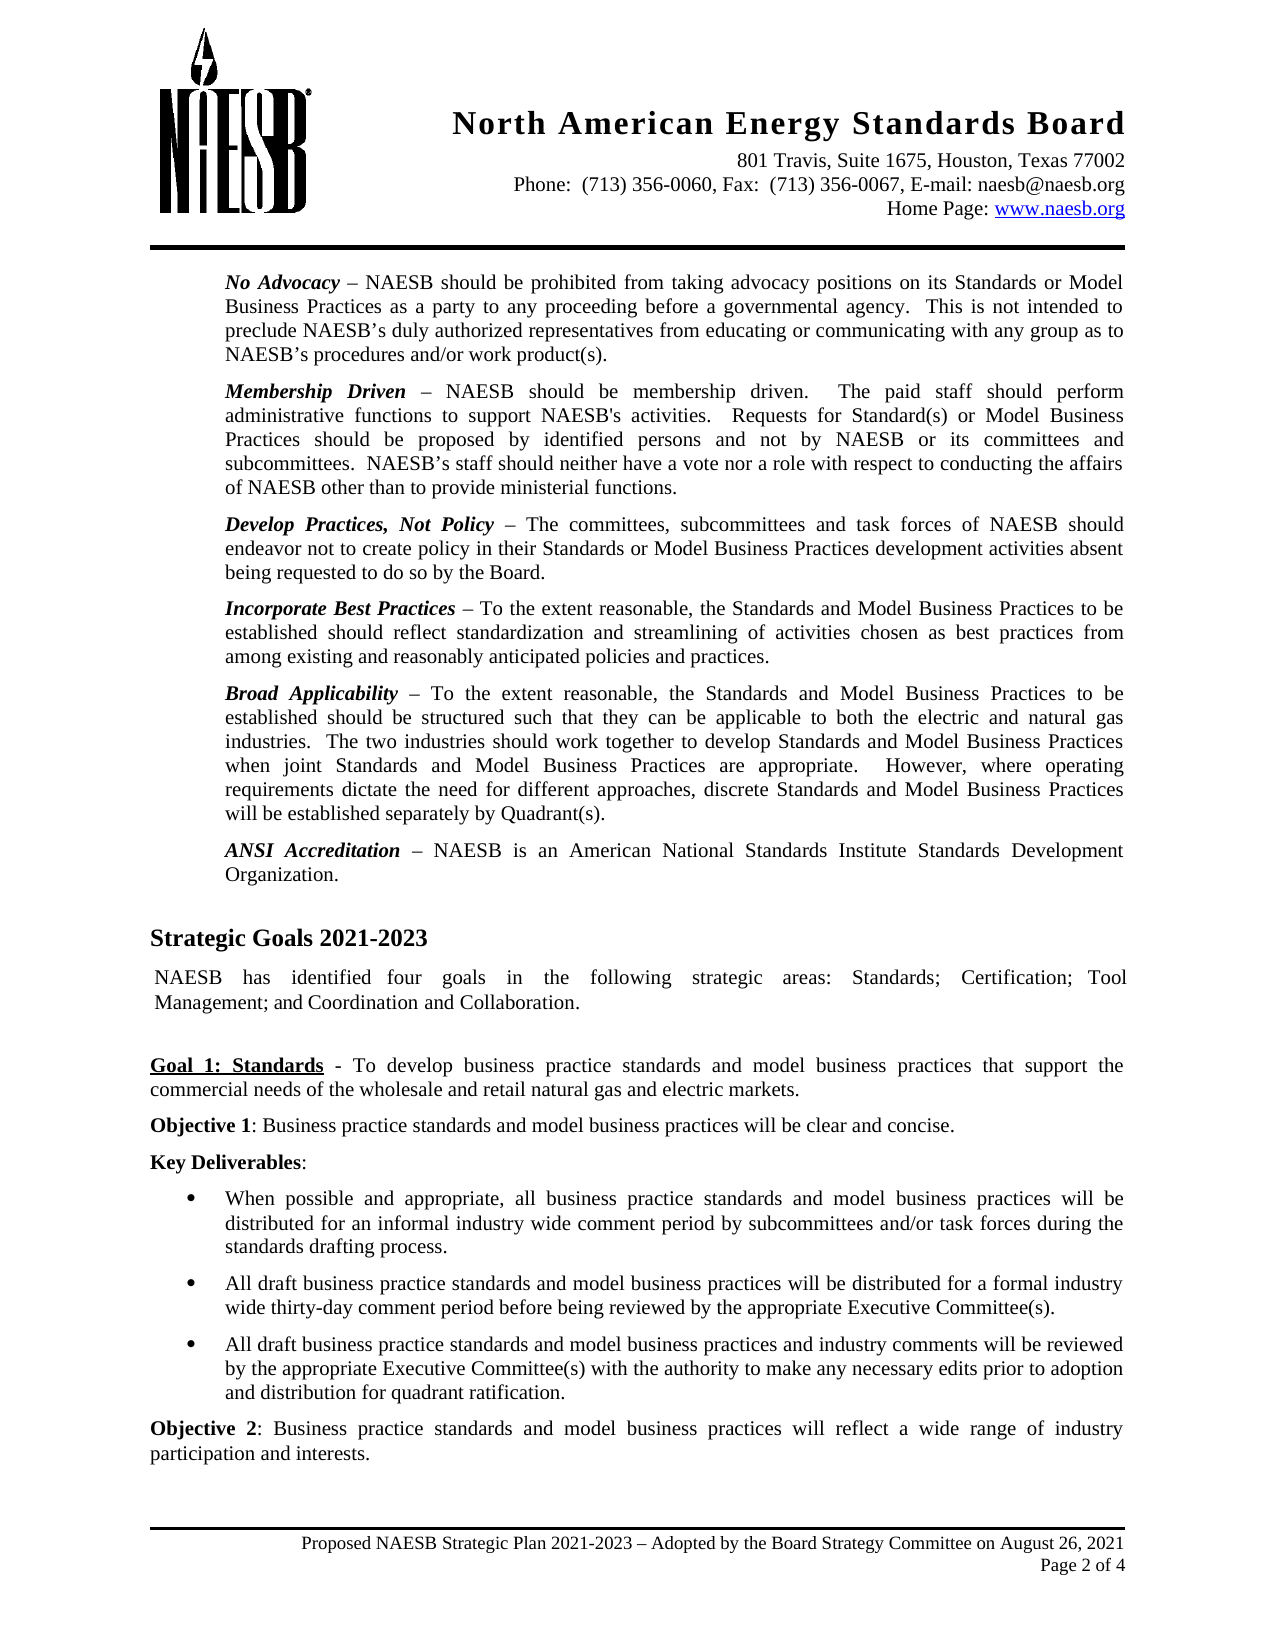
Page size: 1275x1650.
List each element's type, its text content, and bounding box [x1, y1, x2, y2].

text NAESB has identified four goals in the following strategic areas: Standards; Certification; Tool Management; and Coordination and Collaboration. [154, 965, 1127, 1015]
list When possible and appropriate, all business practice standards and model business practices will be distributed for an informal industry wide comment period by subcommittees and/or task forces during the standards drafting process. [187, 1186, 1125, 1258]
text Goal 1: Standards - To develop business practice standards and model business practices that support the commercial needs of the wholesale and retail natural gas and electric markets. [150, 1053, 1125, 1101]
text Objective 2: Business practice standards and model business practices will reflect a wide range of industry participation and interests. [150, 1416, 1125, 1464]
list All draft business practice standards and model business practices and industry comments will be reviewed by the appropriate Executive Committee(s) with the authority to make any necessary edits prior to adoption and distribution for quadrant ratification. [187, 1332, 1125, 1404]
text Incorporate Best Practices – To the extent reasonable, the Standards and Model Business Practices to be established should reflect standardization and streamlining of activities chosen as best practices from among existing and reasonably anticipated policies and practices. [225, 596, 1125, 668]
picture [155, 28, 317, 215]
text Key Deliverables: [150, 1150, 1125, 1174]
text Strategic Goals 2021-2023 [150, 923, 1125, 952]
text ANSI Accreditation – NAESB is an American National Standards Institute Standards Development Organization. [225, 838, 1125, 886]
text Develop Practices, Not Policy – The committees, subcommittees and task forces of NAESB should endeavor not to create policy in their Standards or Model Business Practices development activities absent being requested to do so by the Board. [225, 512, 1125, 584]
text Membership Driven – NAESB should be membership driven. The paid staff should perform administrative functions to support NAESB's activities. Requests for Standard(s) or Model Business Practices should be proposed by identified persons and not by NAESB or its committees and subcommittees. NAESB’s staff should neither have a vote nor a role with respect to conducting the affairs of NAESB other than to provide ministerial functions. [225, 379, 1125, 499]
text No Advocacy – NAESB should be prohibited from taking advocacy positions on its Standards or Model Business Practices as a party to any proceeding before a governmental agency. This is not intended to preclude NAESB’s duly authorized representatives from educating or communicating with any group as to NAESB’s procedures and/or work product(s). [225, 270, 1125, 366]
text Objective 1: Business practice standards and model business practices will be clear and concise. [150, 1113, 1125, 1137]
text Broad Applicability – To the extent reasonable, the Standards and Model Business Practices to be established should be structured such that they can be applicable to both the electric and natural gas industries. The two industries should work together to develop Standards and Model Business Practices when joint Standards and Model Business Practices are appropriate. However, where operating requirements dictate the need for different approaches, discrete Standards and Model Business Practices will be established separately by Quadrant(s). [225, 681, 1125, 825]
